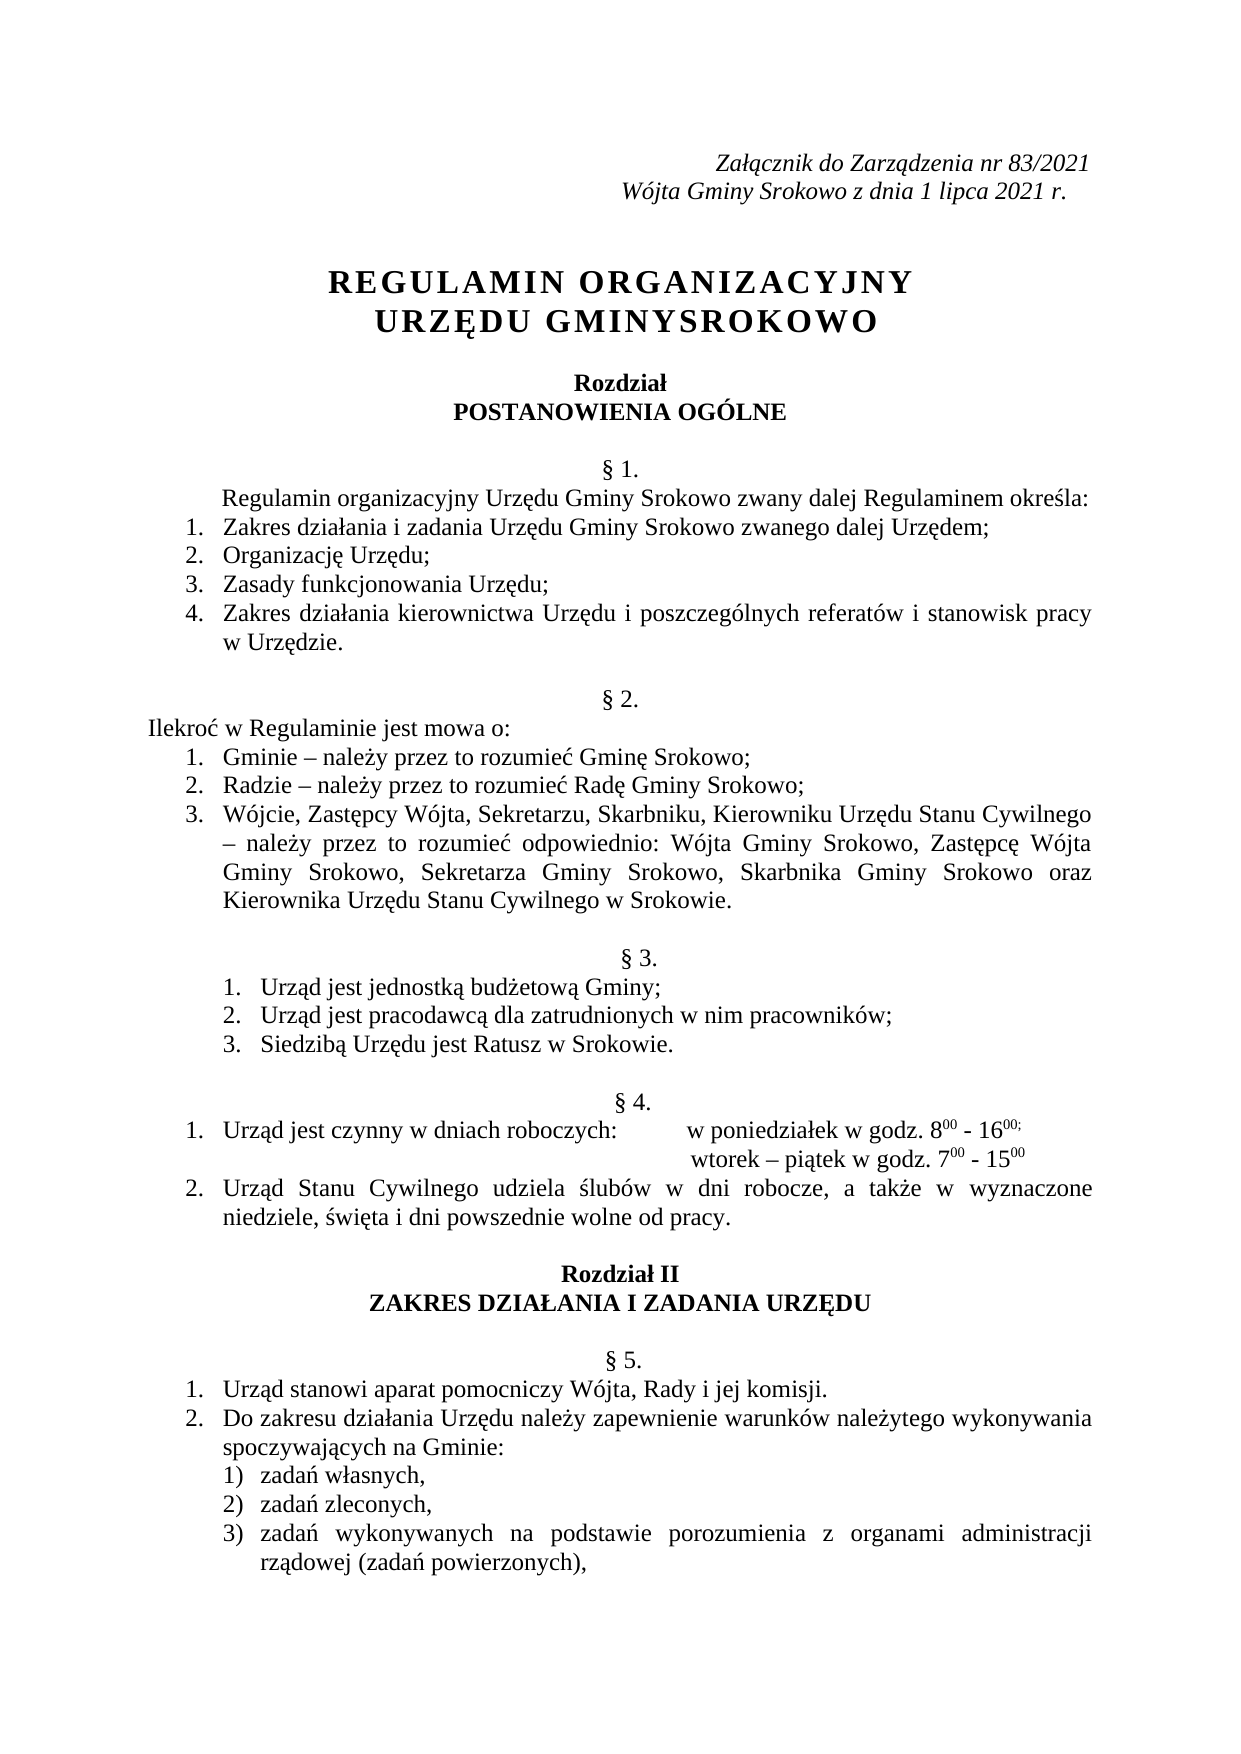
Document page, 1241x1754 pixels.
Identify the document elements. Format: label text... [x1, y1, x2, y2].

list Gminie – należy przez to rozumieć Gminę Srokowo; [185, 742, 1093, 771]
list Urząd stanowi aparat pomocniczy Wójta, Rady i jej komisji. [185, 1374, 1093, 1403]
list Zakres działania i zadania Urzędu Gminy Srokowo zwanego dalej Urzędem; [185, 512, 1093, 541]
text § 4. [148, 1087, 1093, 1116]
text REGULAMIN ORGANIZACYJNY [148, 263, 1093, 301]
list Wójcie, Zastępcy Wójta, Sekretarzu, Skarbniku, Kierowniku Urzędu Stanu Cywilnego – należy przez to rozumieć odpowiednio: Wójta Gminy Srokowo, Zastępcę Wójta Gminy Srokowo, Sekretarza Gminy Srokowo, Skarbnika Gminy Srokowo oraz Kierownika Urzędu Stanu Cywilnego w Srokowie. [185, 799, 1093, 914]
list zadań własnych, [223, 1461, 1093, 1489]
list Urząd jest jednostką budżetową Gminy; [223, 972, 1093, 1001]
list zadań wykonywanych na podstawie porozumienia z organami administracji rządowej (zadań powierzonych), [223, 1518, 1093, 1576]
text Ilekroć w Regulaminie jest mowa o: [148, 713, 1093, 742]
list Urząd jest czynny w dniach roboczych: w poniedziałek w godz. 800 - 1600; [185, 1116, 1093, 1144]
list Siedzibą Urzędu jest Ratusz w Srokowie. [223, 1029, 1093, 1058]
text Regulamin organizacyjny Urzędu Gminy Srokowo zwany dalej Regulaminem określa: [148, 483, 1093, 512]
text Załącznik do Zarządzenia nr 83/2021 [148, 148, 1093, 176]
text POSTANOWIENIA OGÓLNE [148, 397, 1093, 426]
text § 5. [148, 1346, 1093, 1374]
text wtorek – piątek w godz. 700 - 1500 [223, 1144, 1093, 1173]
list Urząd jest pracodawcą dla zatrudnionych w nim pracowników; [223, 1001, 1093, 1029]
text § 3. [185, 943, 1093, 972]
list Radzie – należy przez to rozumieć Radę Gminy Srokowo; [185, 771, 1093, 799]
text § 2. [148, 684, 1093, 713]
list Do zakresu działania Urzędu należy zapewnienie warunków należytego wykonywania spoczywających na Gminie: [185, 1403, 1093, 1461]
text Wójta Gminy Srokowo z dnia 1 lipca 2021 r. [148, 176, 1093, 205]
list Urząd Stanu Cywilnego udziela ślubów w dni robocze, a także w wyznaczone niedziele, święta i dni powszednie wolne od pracy. [185, 1173, 1093, 1231]
text ZAKRES DZIAŁANIA I ZADANIA URZĘDU [148, 1288, 1093, 1317]
text Rozdział II [148, 1259, 1093, 1288]
text URZĘDU GMINYSROKOWO [148, 301, 1093, 339]
text Rozdział [148, 368, 1093, 397]
text § 1. [148, 454, 1093, 483]
list Zakres działania kierownictwa Urzędu i poszczególnych referatów i stanowisk pracy w Urzędzie. [185, 598, 1093, 656]
list Organizację Urzędu; [185, 541, 1093, 569]
list zadań zleconych, [223, 1489, 1093, 1518]
list Zasady funkcjonowania Urzędu; [185, 569, 1093, 598]
